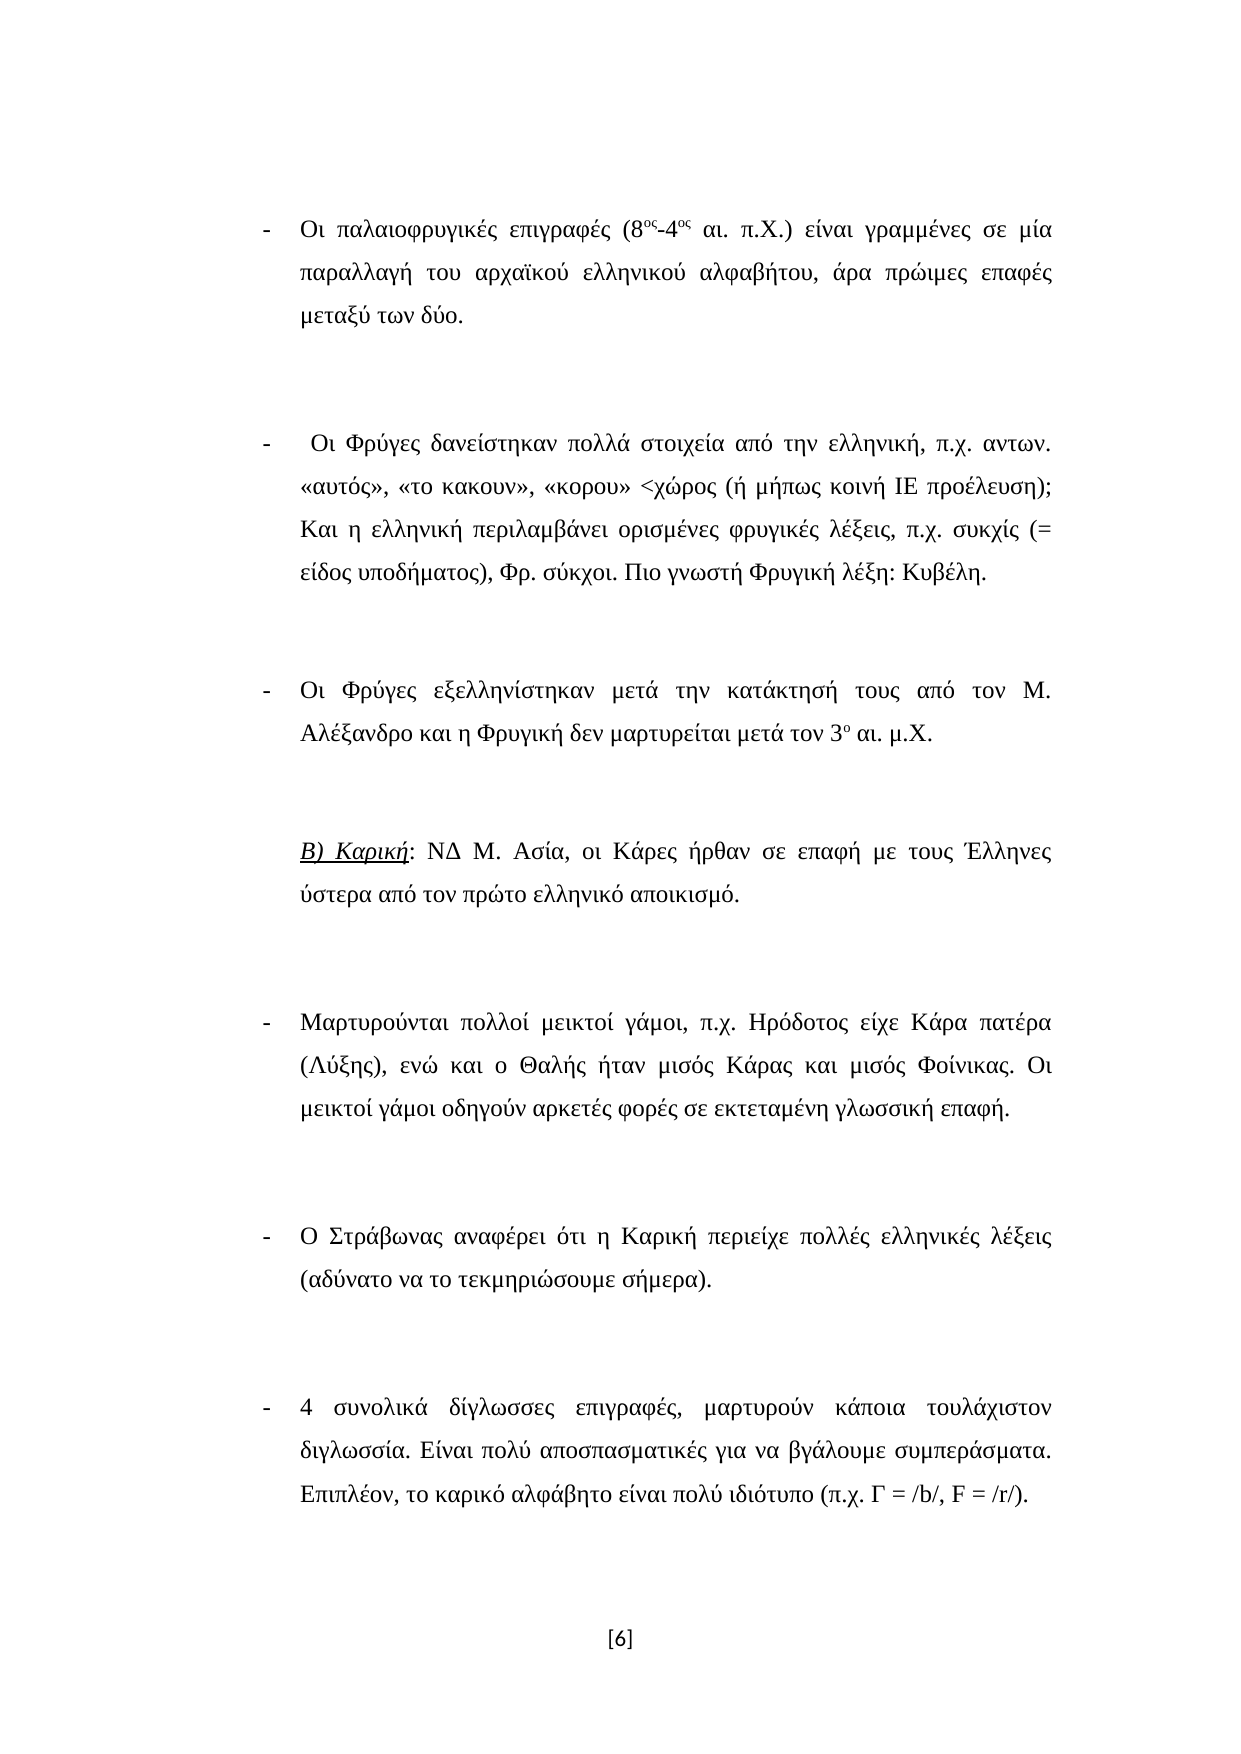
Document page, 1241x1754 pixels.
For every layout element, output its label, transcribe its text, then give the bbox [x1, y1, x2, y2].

list Οι παλαιοφρυγικές επιγραφές (8ος-4ος αι. π.Χ.) είναι γραμμένες σε μία παραλλαγή του αρχαϊκού ελληνικού αλφαβήτου, άρα πρώιμες επαφές μεταξύ των δύο. [262, 214, 1053, 329]
list Β) Καρική: ΝΔ Μ. Ασία, οι Κάρες ήρθαν σε επαφή με τους Έλληνες ύστερα από τον πρώτο ελληνικό αποικισμό. [300, 836, 1053, 908]
list 4 συνολικά δίγλωσσες επιγραφές, μαρτυρούν κάποια τουλάχιστον διγλωσσία. Είναι πολύ αποσπασματικές για να βγάλουμε συμπεράσματα. Επιπλέον, το καρικό αλφάβητο είναι πολύ ιδιότυπο (π.χ. Γ = /b/, F = /r/). [262, 1392, 1053, 1507]
list Οι Φρύγες δανείστηκαν πολλά στοιχεία από την ελληνική, π.χ. αντων. «αυτός», «το κακουν», «κορου» <χώρος (ή μήπως κοινή ΙΕ προέλευση); Και η ελληνική περιλαμβάνει ορισμένες φρυγικές λέξεις, π.χ. συκχίς (= είδος υποδήματος), Φρ. σύκχοι. Πιο γνωστή Φρυγική λέξη: Κυβέλη. [262, 428, 1053, 586]
list Μαρτυρούνται πολλοί μεικτοί γάμοι, π.χ. Ηρόδοτος είχε Κάρα πατέρα (Λύξης), ενώ και ο Θαλής ήταν μισός Κάρας και μισός Φοίνικας. Οι μεικτοί γάμοι οδηγούν αρκετές φορές σε εκτεταμένη γλωσσική επαφή. [262, 1007, 1053, 1122]
list Ο Στράβωνας αναφέρει ότι η Καρική περιείχε πολλές ελληνικές λέξεις (αδύνατο να το τεκμηριώσουμε σήμερα). [262, 1221, 1053, 1293]
list Οι Φρύγες εξελληνίστηκαν μετά την κατάκτησή τους από τον Μ. Αλέξανδρο και η Φρυγική δεν μαρτυρείται μετά τον 3ο αι. μ.Χ. [262, 675, 1053, 747]
